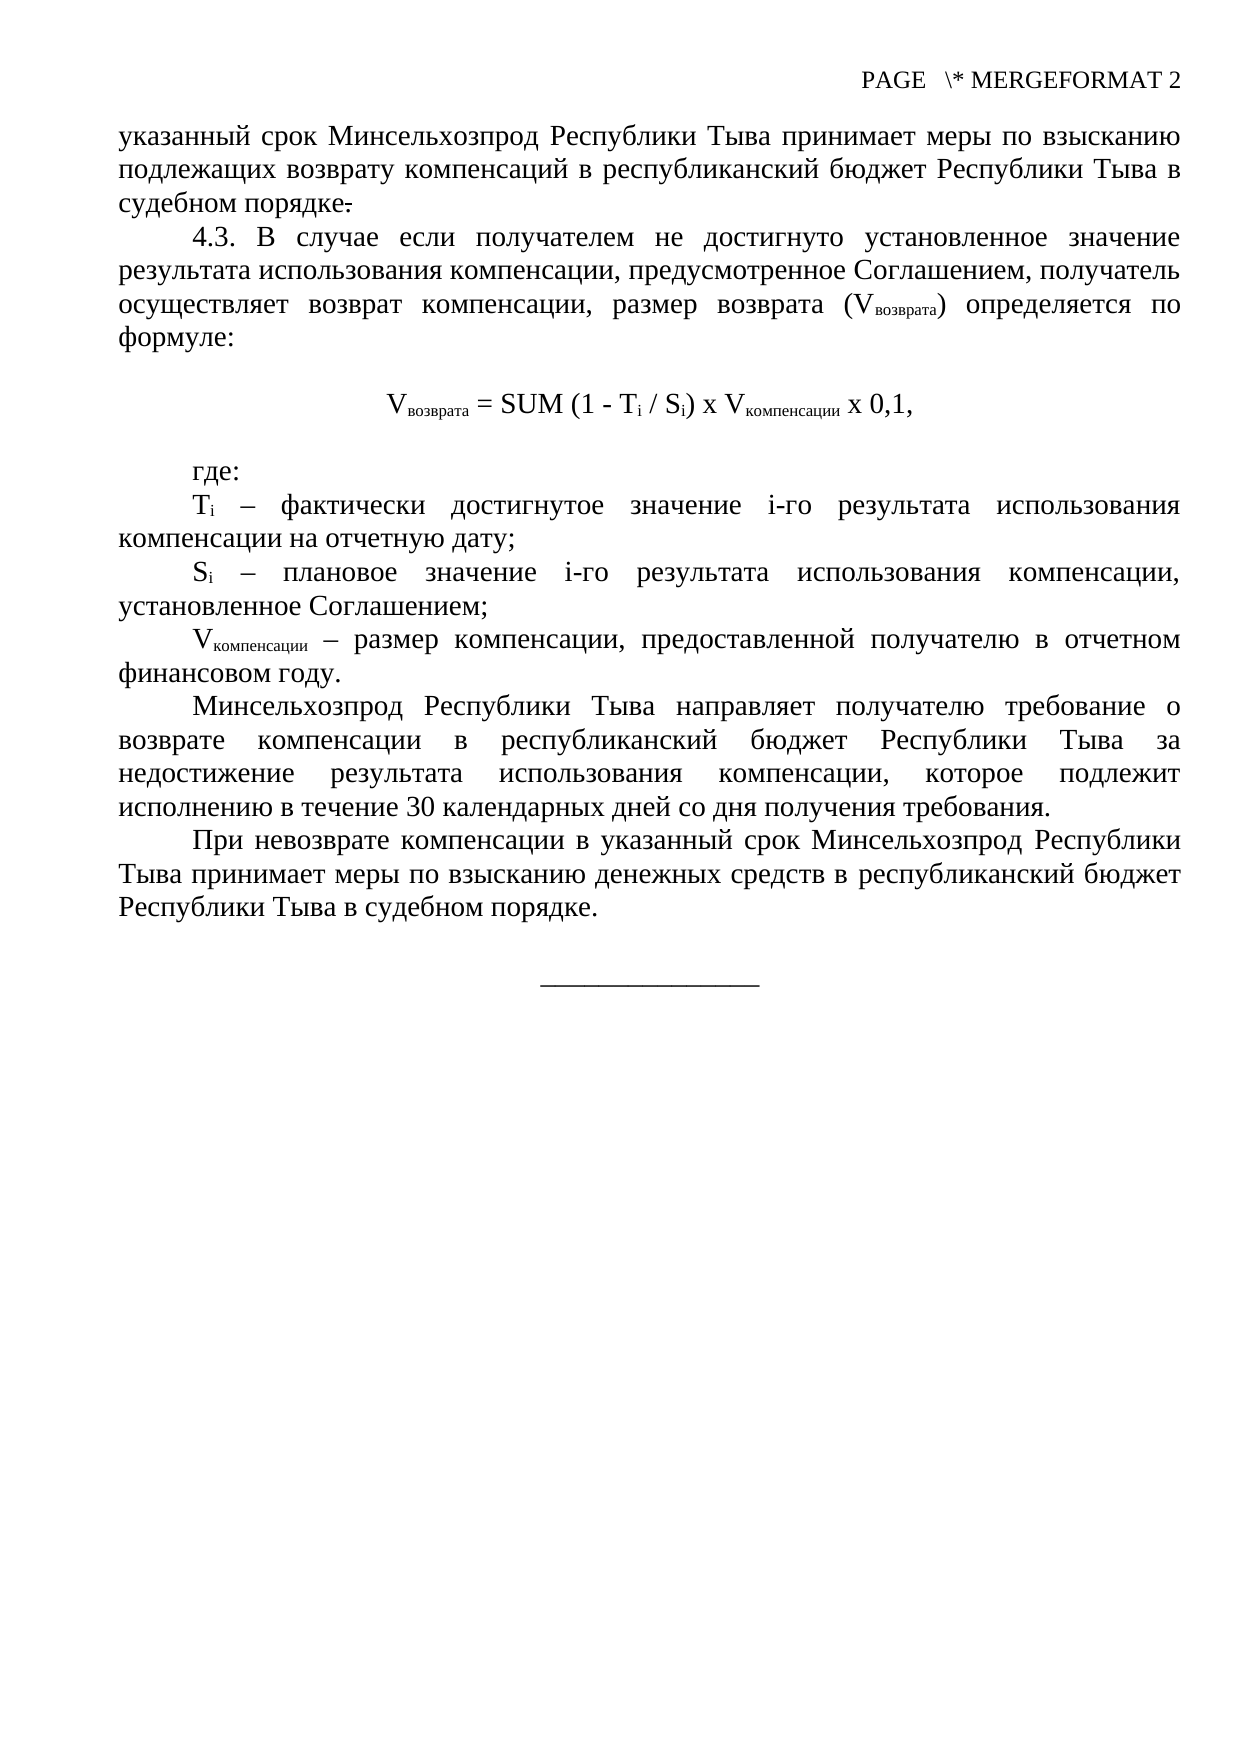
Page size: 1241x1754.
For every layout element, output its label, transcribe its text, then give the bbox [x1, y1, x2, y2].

text Vкомпенсации – размер компенсации, предоставленной получателю в отчетном финансовом году. [118, 621, 1181, 688]
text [118, 118, 1181, 219]
text где: [118, 453, 1181, 487]
text Si – плановое значение i-го результата использования компенсации, установленное Соглашением; [118, 554, 1181, 621]
text Минсельхозпрод Республики Тыва направляет получателю требование о возврате компенсации в республиканский бюджет Республики Тыва за недостижение результата использования компенсации, которое подлежит исполнению в течение 30 календарных дней со дня получения требования. [118, 688, 1181, 822]
text Ti – фактически достигнутое значение i-го результата использования компенсации на отчетную дату; [118, 487, 1181, 554]
text При невозврате компенсации в указанный срок Минсельхозпрод Республики Тыва принимает меры по взысканию денежных средств в республиканский бюджет Республики Тыва в судебном порядке. [118, 822, 1181, 923]
text _______________ [118, 957, 1181, 990]
text 4.3. В случае если получателем не достигнуто установленное значение результата использования компенсации, предусмотренное Соглашением, получатель осуществляет возврат компенсации, размер возврата (Vвозврата) определяется по формуле: [118, 219, 1181, 353]
text Vвозврата = SUM (1 - Ti / Si) x Vкомпенсации x 0,1, [118, 386, 1181, 420]
